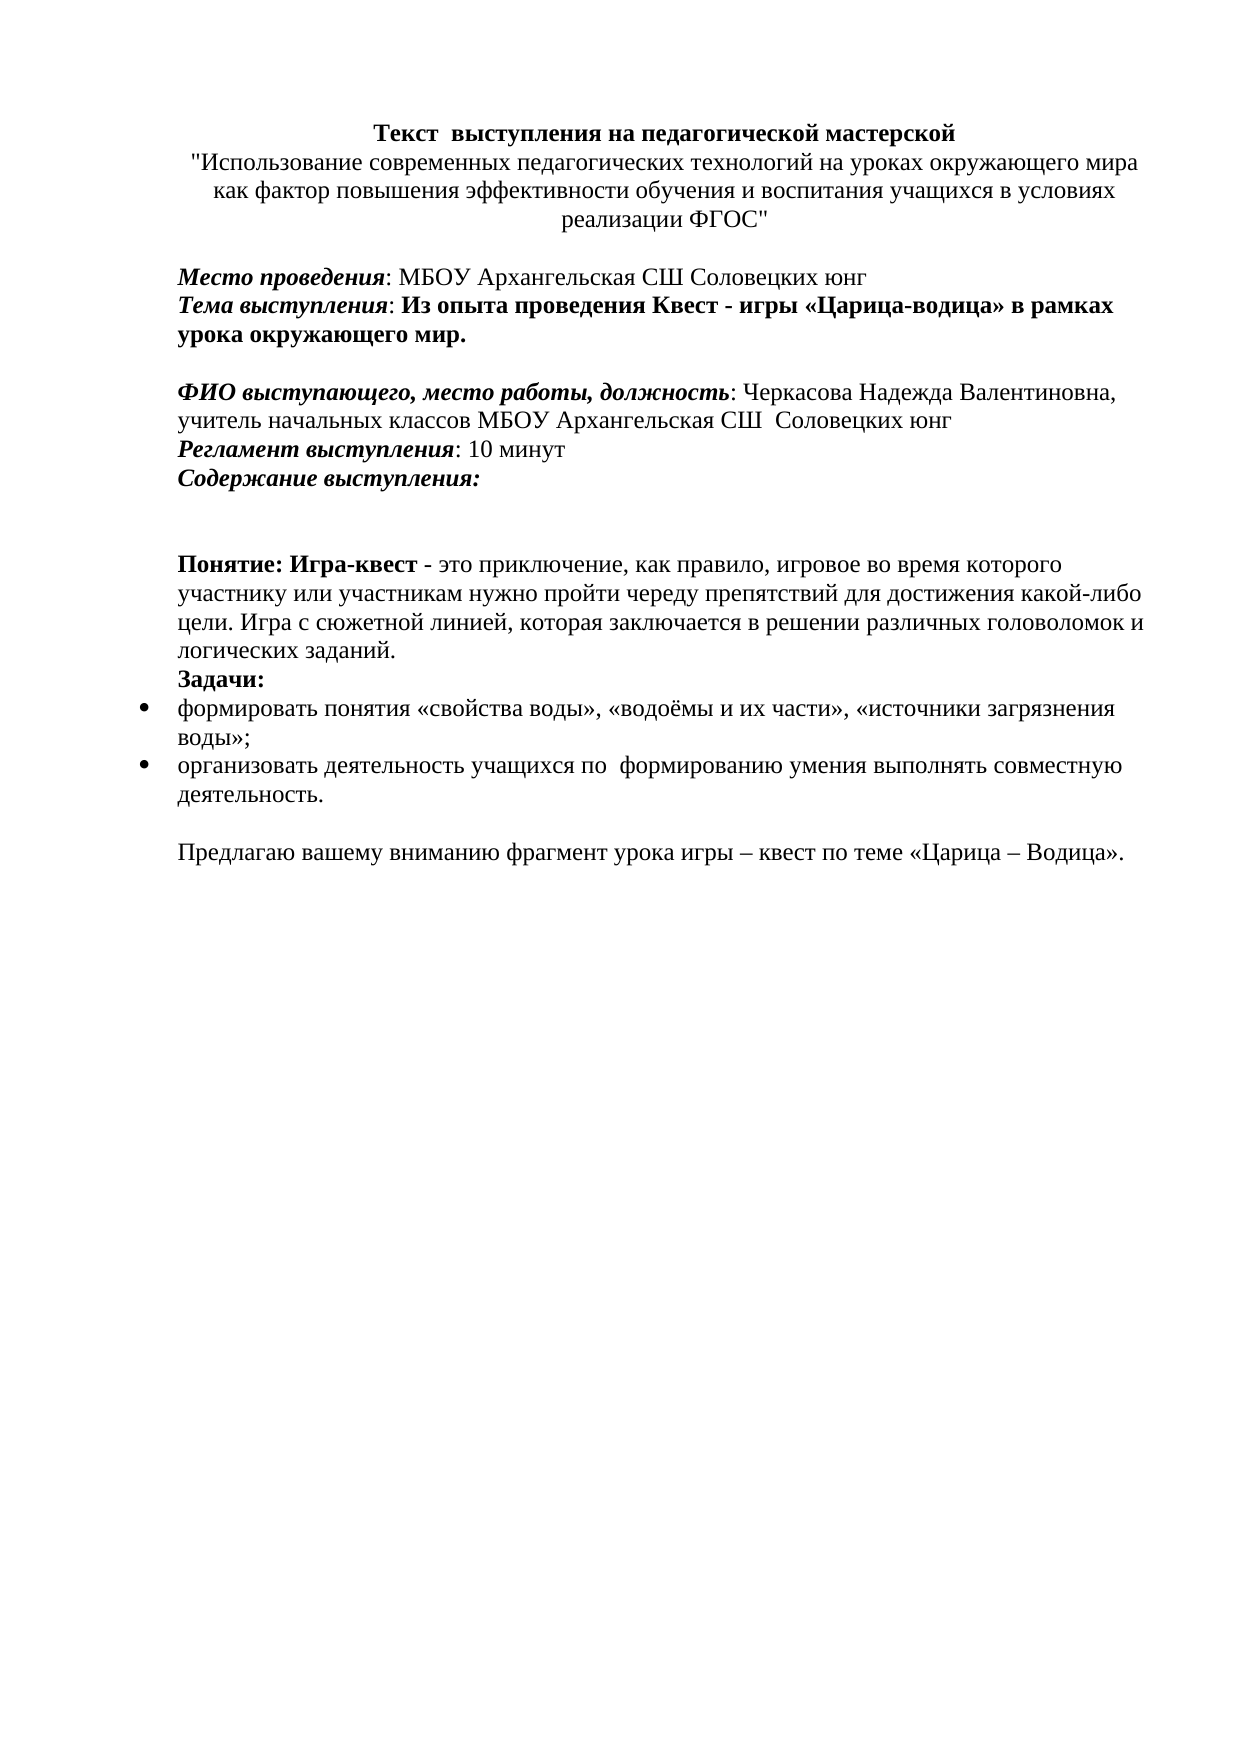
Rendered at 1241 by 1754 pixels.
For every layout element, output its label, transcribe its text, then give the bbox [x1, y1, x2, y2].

text Задачи: [177, 664, 1152, 693]
text Регламент выступления: 10 минут [177, 434, 1152, 463]
text Предлагаю вашему вниманию фрагмент урока игры – квест по теме «Царица – Водица». [177, 837, 1152, 866]
text Понятие: Игра-квест - это приключение, как правило, игровое во время которого участнику или участникам нужно пройти череду препятствий для достижения какой-либо цели. Игра с сюжетной линией, которая заключается в решении различных головоломок и логических заданий. [177, 549, 1152, 664]
text Место проведения: МБОУ Архангельская СШ Соловецких юнг [177, 262, 1152, 291]
text Содержание выступления: [177, 463, 1152, 492]
list организовать деятельность учащихся по формированию умения выполнять совместную деятельность. [140, 751, 1152, 808]
text "Использование современных педагогических технологий на уроках окружающего мира как фактор повышения эффективности обучения и воспитания учащихся в условиях реализации ФГОС" [177, 147, 1152, 233]
text Текст выступления на педагогической мастерской [177, 118, 1152, 147]
list формировать понятия «свойства воды», «водоёмы и их части», «источники загрязнения воды»; [140, 693, 1152, 751]
text ФИО выступающего, место работы, должность: Черкасова Надежда Валентиновна, учитель начальных классов МБОУ Архангельская СШ Соловецких юнг [177, 377, 1152, 434]
text Тема выступления: Из опыта проведения Квест - игры «Царица-водица» в рамках урока окружающего мир. [177, 291, 1152, 348]
